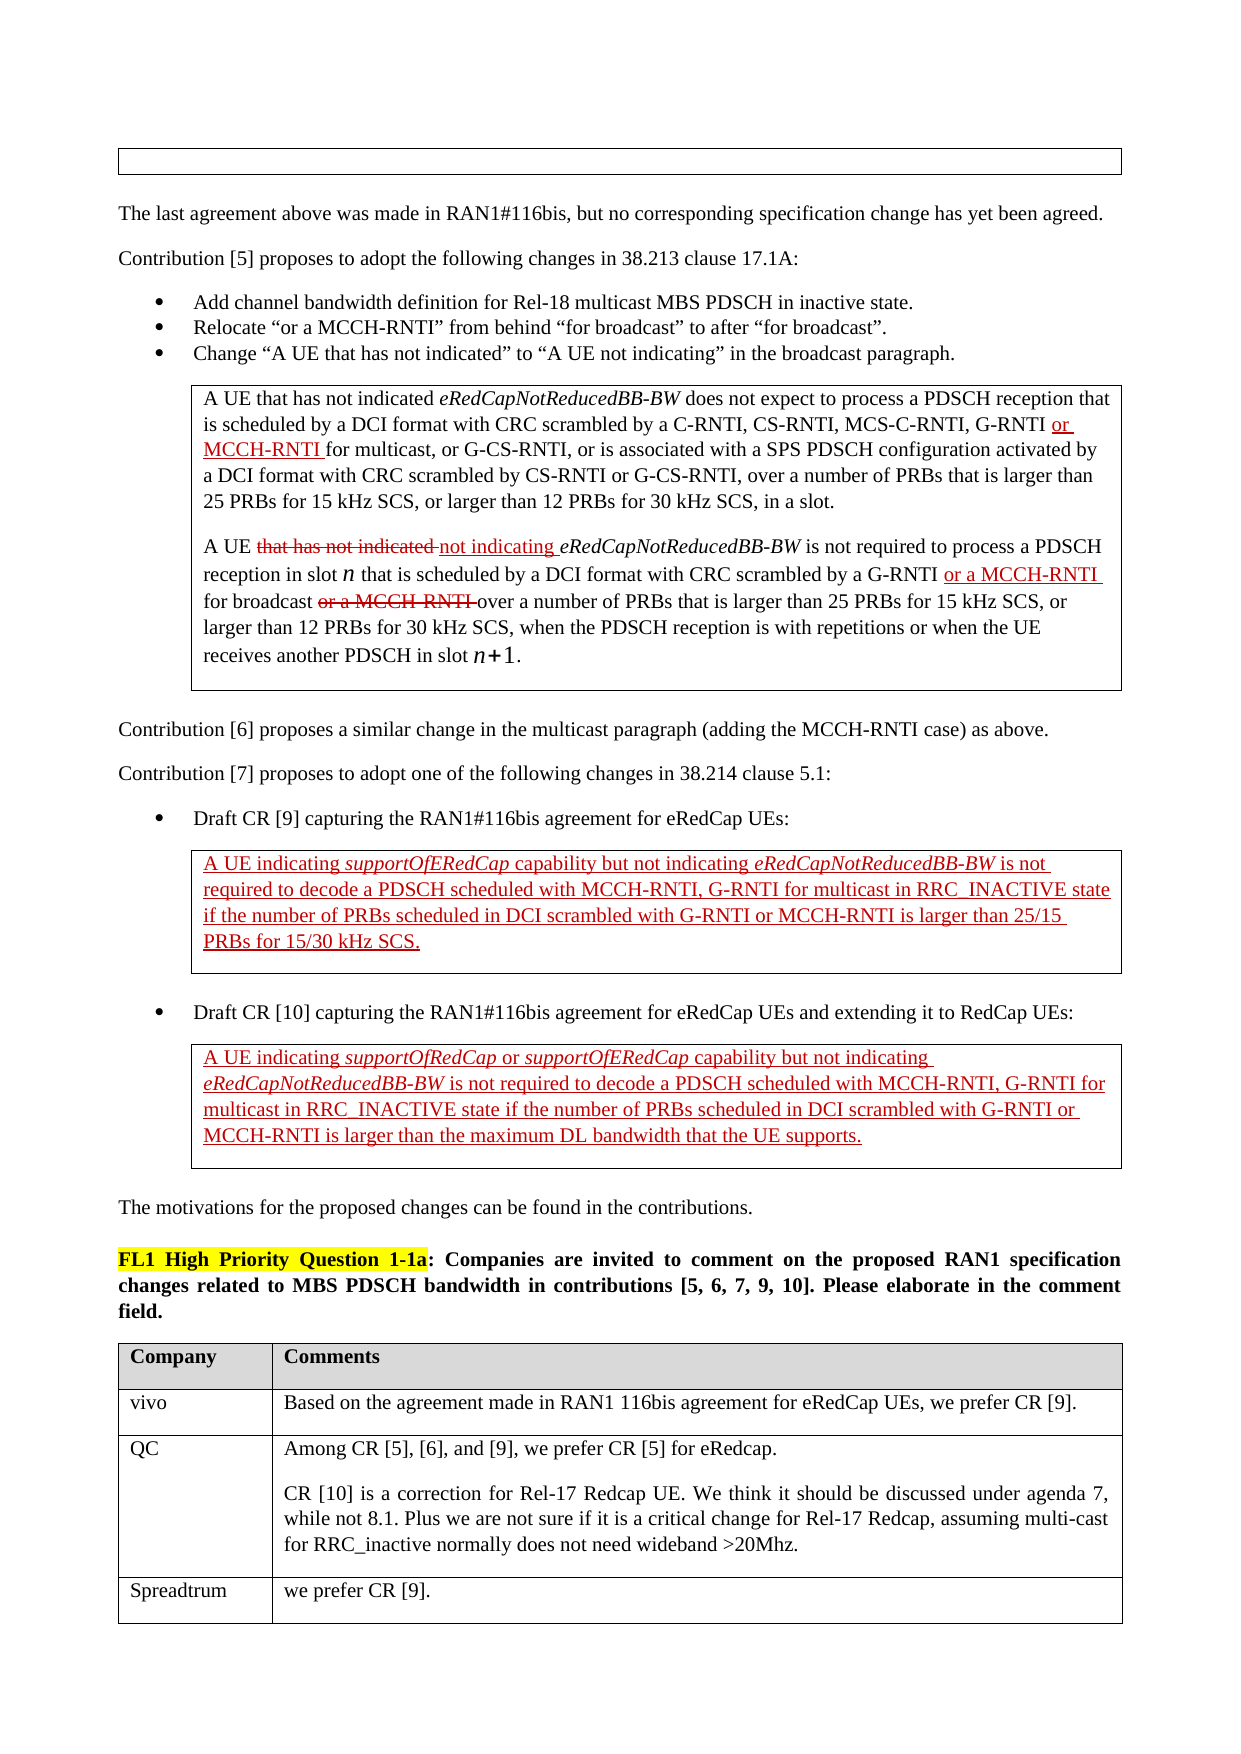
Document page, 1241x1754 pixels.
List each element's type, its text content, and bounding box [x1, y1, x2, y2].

table_header Company [119, 1344, 272, 1389]
table_header A UE indicating supportOfRedCap or supportOfERedCap capability but not indicating eRedCapNotReducedBB-BW is not required to decode a PDSCH scheduled with MCCH-RNTI, G-RNTI for multicast in RRC_INACTIVE state if the number of PRBs scheduled in DCI scrambled with G-RNTI or MCCH-RNTI is larger than the maximum DL bandwidth that the UE supports. [192, 1045, 1121, 1168]
list Draft CR [9] capturing the RAN1#116bis agreement for eRedCap UEs: [156, 806, 1122, 830]
list Relocate “or a MCCH-RNTI” from behind “for broadcast” to after “for broadcast”. [156, 315, 1122, 339]
list Change “A UE that has not indicated” to “A UE not indicating” in the broadcast paragraph. [156, 341, 1122, 364]
table_cell QC [119, 1436, 272, 1577]
text The motivations for the proposed changes can be found in the contributions. FL1 High Priority Question 1-1a: Companies are invited to comment on the proposed RAN1 specification changes related to MBS PDSCH bandwidth in contributions [5, 6, 7, 9, 10]. Please elaborate in the comment field. [118, 1169, 1122, 1323]
table_cell Among CR [5], [6], and [9], we prefer CR [5] for eRedcap. CR [10] is a correction for Rel-17 Redcap UE. We think it should be discussed under agenda 7, while not 8.1. Plus we are not sure if it is a critical change for Rel-17 Redcap, assuming multi-cast for RRC_inactive normally does not need wideband >20Mhz. [273, 1436, 1122, 1577]
text Contribution [7] proposes to adopt one of the following changes in 38.214 clause 5.1: [118, 761, 1122, 785]
table_header Comments [273, 1344, 1122, 1389]
text Contribution [6] proposes a similar change in the multicast paragraph (adding the MCCH-RNTI case) as above. [118, 691, 1122, 741]
table_header A UE that has not indicated eRedCapNotReducedBB-BW does not expect to process a PDSCH reception that is scheduled by a DCI format with CRC scrambled by a C-RNTI, CS-RNTI, MCS-C-RNTI, G-RNTI or MCCH-RNTI for multicast, or G-CS-RNTI, or is associated with a SPS PDSCH configuration activated by a DCI format with CRC scrambled by CS-RNTI or G-CS-RNTI, over a number of PRBs that is larger than 25 PRBs for 15 kHz SCS, or larger than 12 PRBs for 30 kHz SCS, in a slot. A UE that has not indicated not indicating eRedCapNotReducedBB-BW is not required to process a PDSCH reception in slot that is scheduled by a DCI format with CRC scrambled by a G-RNTI or a MCCH-RNTI for broadcast or a MCCH-RNTI over a number of PRBs that is larger than 25 PRBs for 15 kHz SCS, or larger than 12 PRBs for 30 kHz SCS, when the PDSCH reception is with repetitions or when the UE receives another PDSCH in slot . [192, 386, 1121, 689]
table_cell vivo [119, 1390, 272, 1435]
table_cell Based on the agreement made in RAN1 116bis agreement for eRedCap UEs, we prefer CR [9]. [273, 1390, 1122, 1435]
text Contribution [5] proposes to adopt the following changes in 38.213 clause 17.1A: [118, 245, 1122, 269]
list Add channel bandwidth definition for Rel-18 multicast MBS PDSCH in inactive state. [156, 290, 1122, 314]
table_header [119, 149, 1121, 174]
table_cell Spreadtrum [119, 1578, 272, 1623]
text The last agreement above was made in RAN1#116bis, but no corresponding specification change has yet been agreed. [118, 175, 1122, 225]
table_cell we prefer CR [9]. [273, 1578, 1122, 1623]
list Draft CR [10] capturing the RAN1#116bis agreement for eRedCap UEs and extending it to RedCap UEs: [156, 1000, 1122, 1024]
table_header A UE indicating supportOfERedCap capability but not indicating eRedCapNotReducedBB-BW is not required to decode a PDSCH scheduled with MCCH-RNTI, G-RNTI for multicast in RRC_INACTIVE state if the number of PRBs scheduled in DCI scrambled with G-RNTI or MCCH-RNTI is larger than 25/15 PRBs for 15/30 kHz SCS. [192, 851, 1121, 973]
